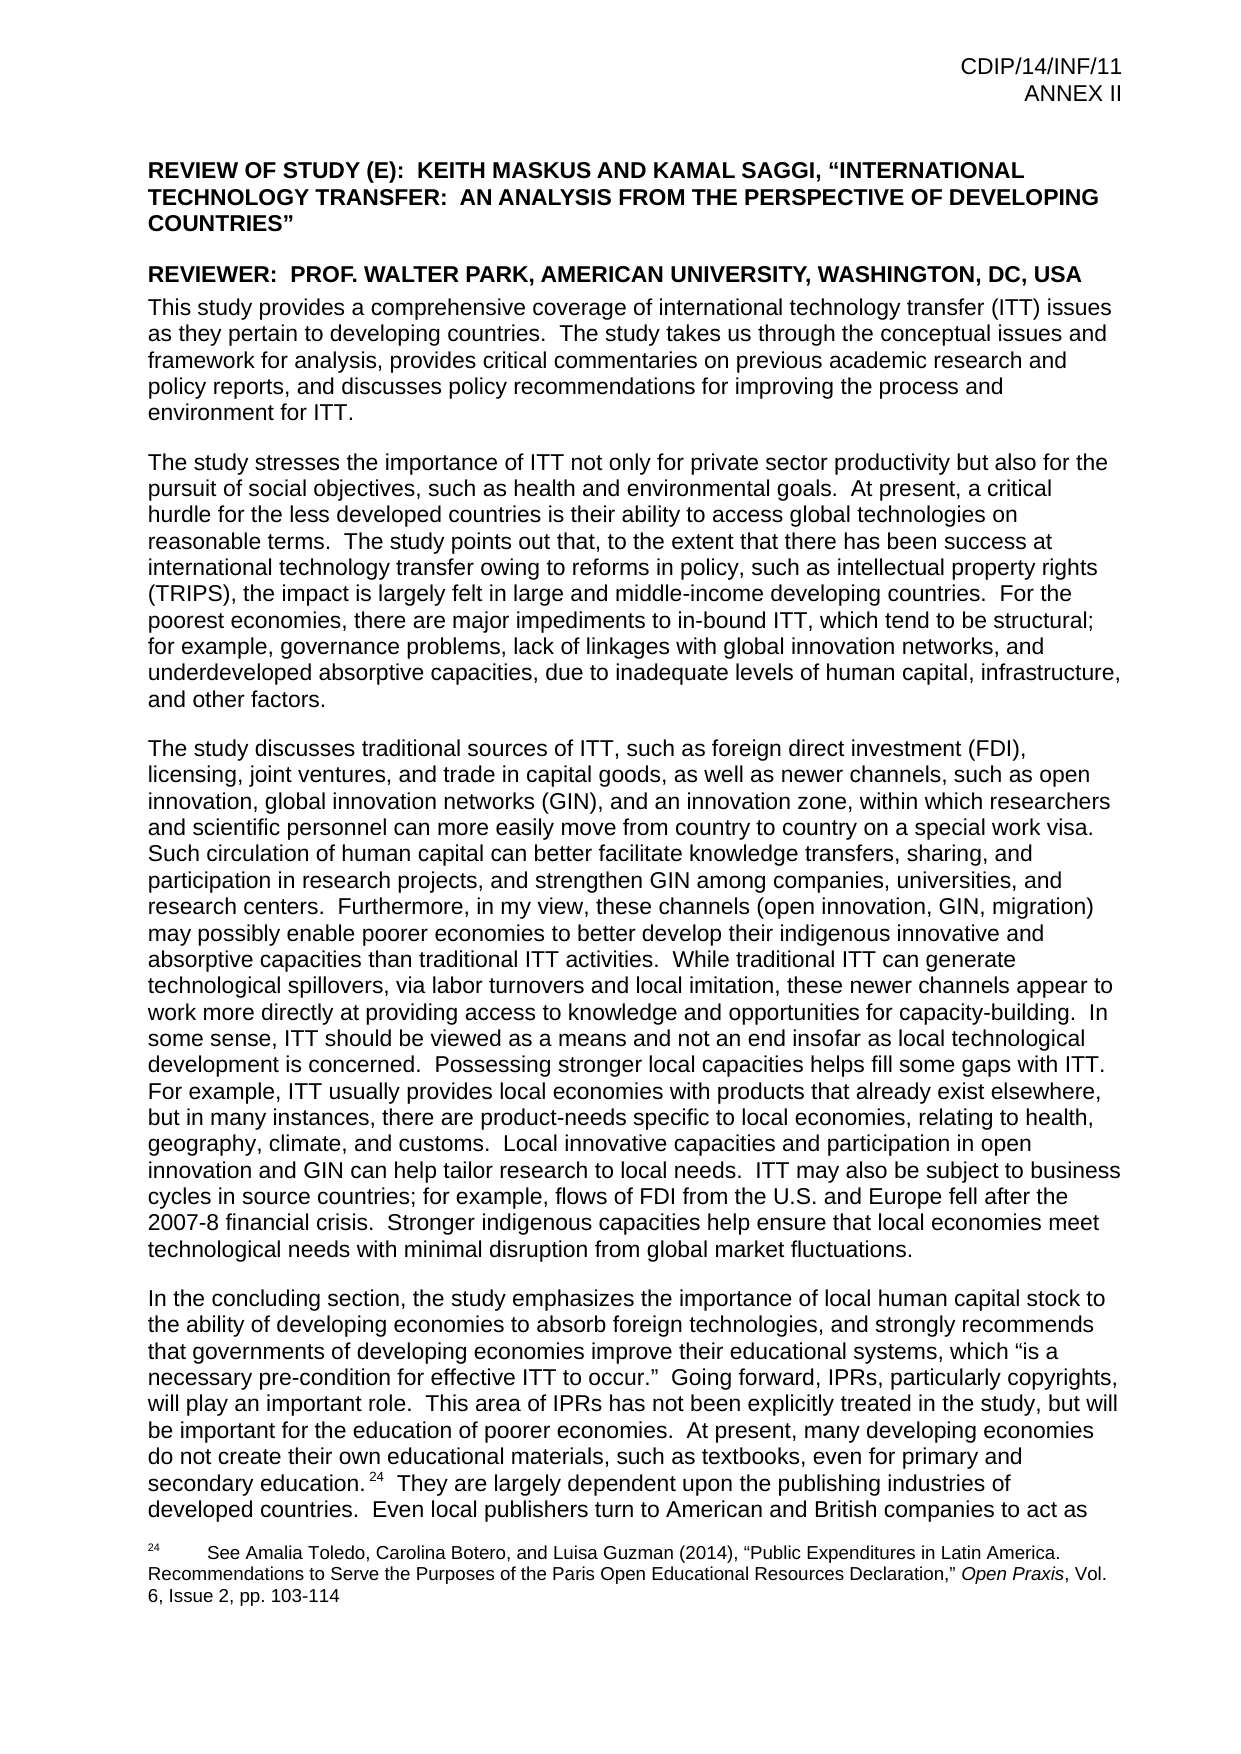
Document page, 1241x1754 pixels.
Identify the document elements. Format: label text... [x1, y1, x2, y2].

text Reviewer: Prof. Walter Park, American University, Washington, DC, USA [148, 261, 1122, 288]
text Review of Study (e): Keith Maskus and Kamal Saggi, “International Technology Transfer: An Analysis from the Perspective of Developing Countries” [148, 157, 1122, 236]
text This study provides a comprehensive coverage of international technology transfer (ITT) issues as they pertain to developing countries. The study takes us through the conceptual issues and framework for analysis, provides critical commentaries on previous academic research and policy reports, and discusses policy recommendations for improving the process and environment for ITT. [148, 294, 1122, 426]
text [148, 1285, 1122, 1522]
text The study discusses traditional sources of ITT, such as foreign direct investment (FDI), licensing, joint ventures, and trade in capital goods, as well as newer channels, such as open innovation, global innovation networks (GIN), and an innovation zone, within which researchers and scientific personnel can more easily move from country to country on a special work visa. Such circulation of human capital can better facilitate knowledge transfers, sharing, and participation in research projects, and strengthen GIN among companies, universities, and research centers. Furthermore, in my view, these channels (open innovation, GIN, migration) may possibly enable poorer economies to better develop their indigenous innovative and absorptive capacities than traditional ITT activities. While traditional ITT can generate technological spillovers, via labor turnovers and local imitation, these newer channels appear to work more directly at providing access to knowledge and opportunities for capacity-building. In some sense, ITT should be viewed as a means and not an end insofar as local technological development is concerned. Possessing stronger local capacities helps fill some gaps with ITT. For example, ITT usually provides local economies with products that already exist elsewhere, but in many instances, there are product-needs specific to local economies, relating to health, geography, climate, and customs. Local innovative capacities and participation in open innovation and GIN can help tailor research to local needs. ITT may also be subject to business cycles in source countries; for example, flows of FDI from the U.S. and Europe fell after the 2007-8 financial crisis. Stronger indigenous capacities help ensure that local economies meet technological needs with minimal disruption from global market fluctuations. [148, 735, 1122, 1262]
text The study stresses the importance of ITT not only for private sector productivity but also for the pursuit of social objectives, such as health and environmental goals. At present, a critical hurdle for the less developed countries is their ability to access global technologies on reasonable terms. The study points out that, to the extent that there has been success at international technology transfer owing to reforms in policy, such as intellectual property rights (TRIPS), the impact is largely felt in large and middle-income developing countries. For the poorest economies, there are major impediments to in-bound ITT, which tend to be structural; for example, governance problems, lack of linkages with global innovation networks, and underdeveloped absorptive capacities, due to inadequate levels of human capital, infrastructure, and other factors. [148, 448, 1122, 712]
